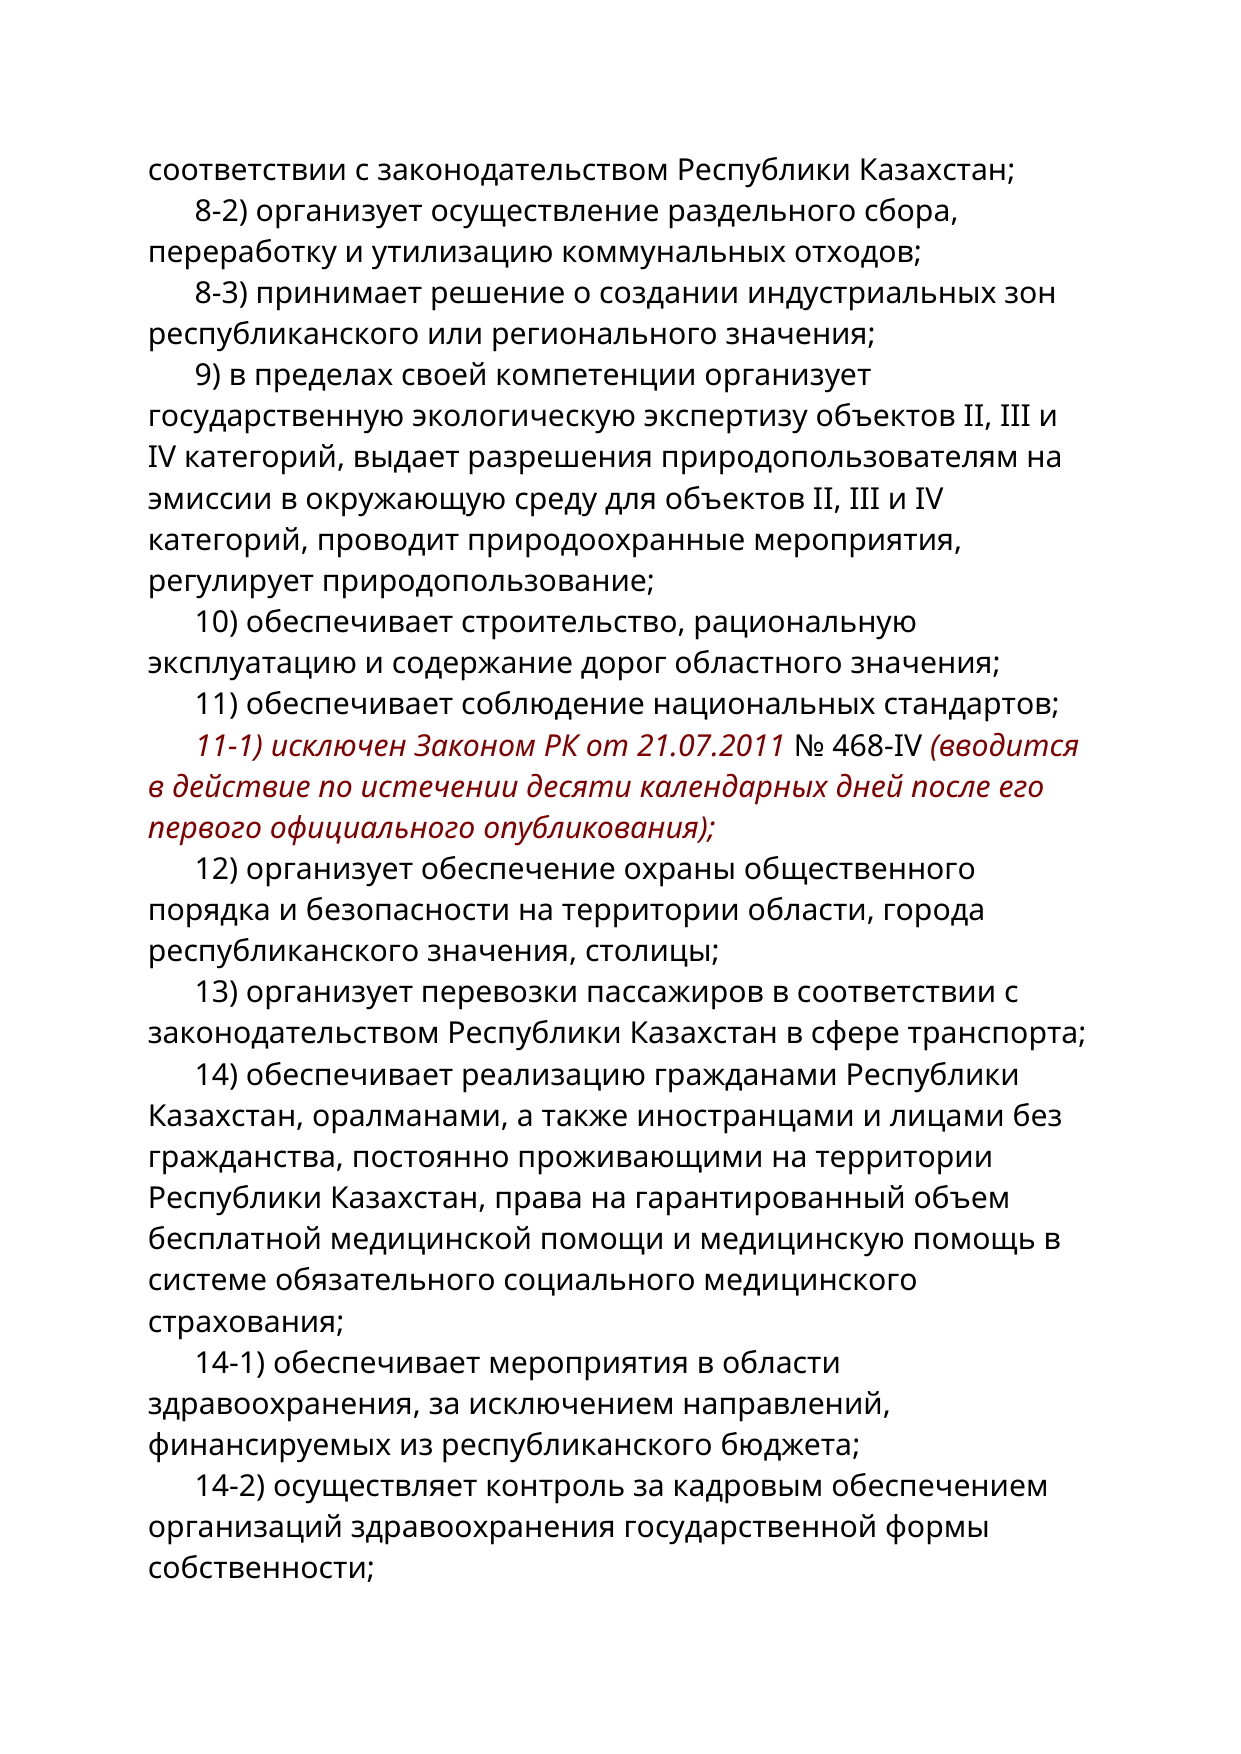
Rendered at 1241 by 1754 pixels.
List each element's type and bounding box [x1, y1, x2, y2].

text [148, 148, 1093, 1588]
